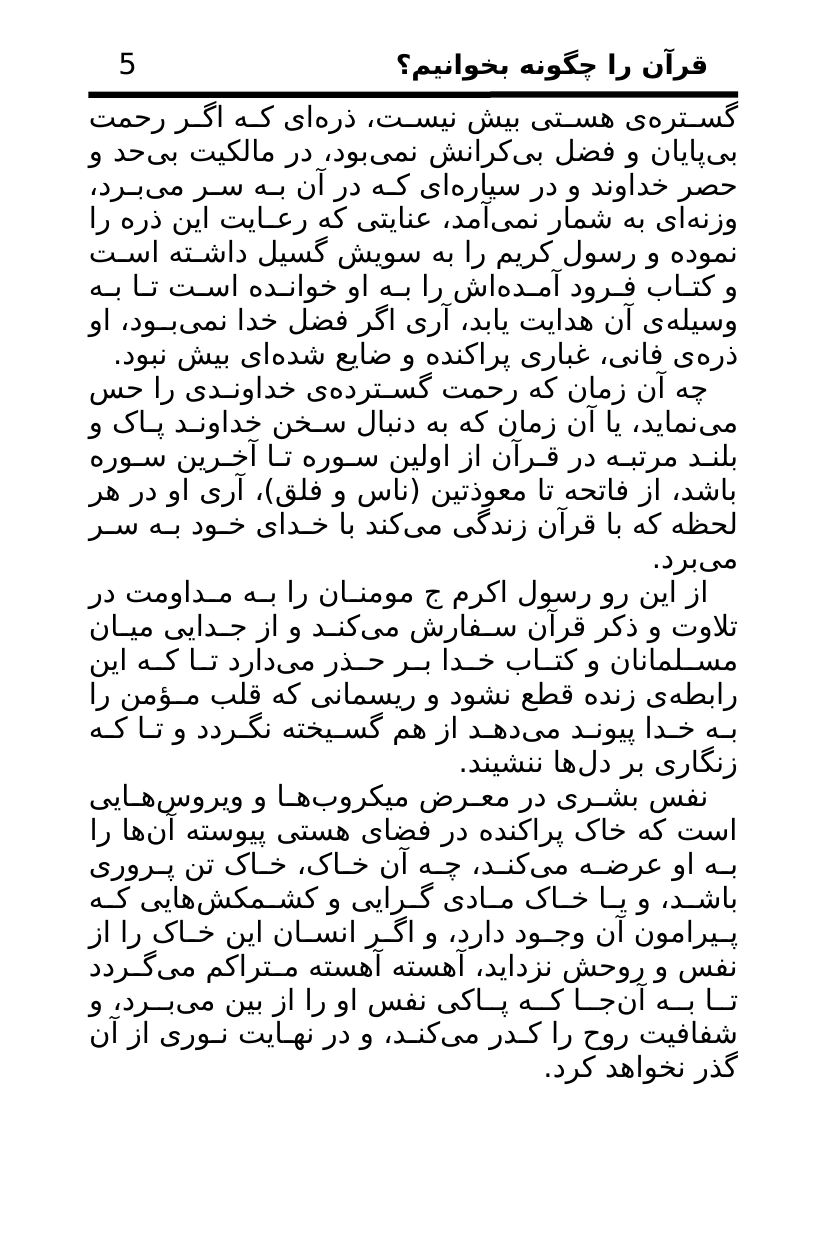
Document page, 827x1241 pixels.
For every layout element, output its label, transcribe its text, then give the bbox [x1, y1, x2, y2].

text چه آن زمان که رحمت گسترده‌ی خداوندی را حس می‌نماید، یا آن زمان که به دنبال سخن خداوند پاک و بلند مرتبه در قرآن از اولین سوره تا آخرین سوره باشد، از فاتحه تا معوذتین (ناس و فلق)، آری او در هر لحظه که با قرآن زندگی می‌کند با خدای خود به سر می‌برد. [89, 372, 738, 575]
text نفس بشری در معرض میکروب‌ها و ویروس‌هایی است که خاک پراکنده در فضای هستی پیوسته آن‌ها را به او عرضه می‌کند، چه آن خاک، خاک تن پروری باشد، و یا خاک مادی گرایی و کشمکش‌هایی که پیرامون آن وجود دارد، و اگر انسان این خاک را از نفس و روحش نزداید، آهسته آهسته متراکم می‌گردد تا به آن‌جا که پاکی نفس او را از بین می‌برد، و شفافیت روح را کدر می‌کند، و در نهایت نوری از آن گذر نخواهد کرد. [89, 779, 738, 1085]
text از این رو رسول اکرم ج مومنان را به مداومت در تلاوت و ذکر قرآن سفارش می‌کند و از جدایی میان مسلمانان و کتاب خدا بر حذر می‌دارد تا که این رابطه‌ی زنده قطع نشود و ریسمانی که قلب مؤمن را به خدا پیوند می‌دهد از هم گسیخته نگردد و تا که زنگاری بر دل‌ها ننشیند. [89, 575, 738, 779]
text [89, 100, 738, 372]
